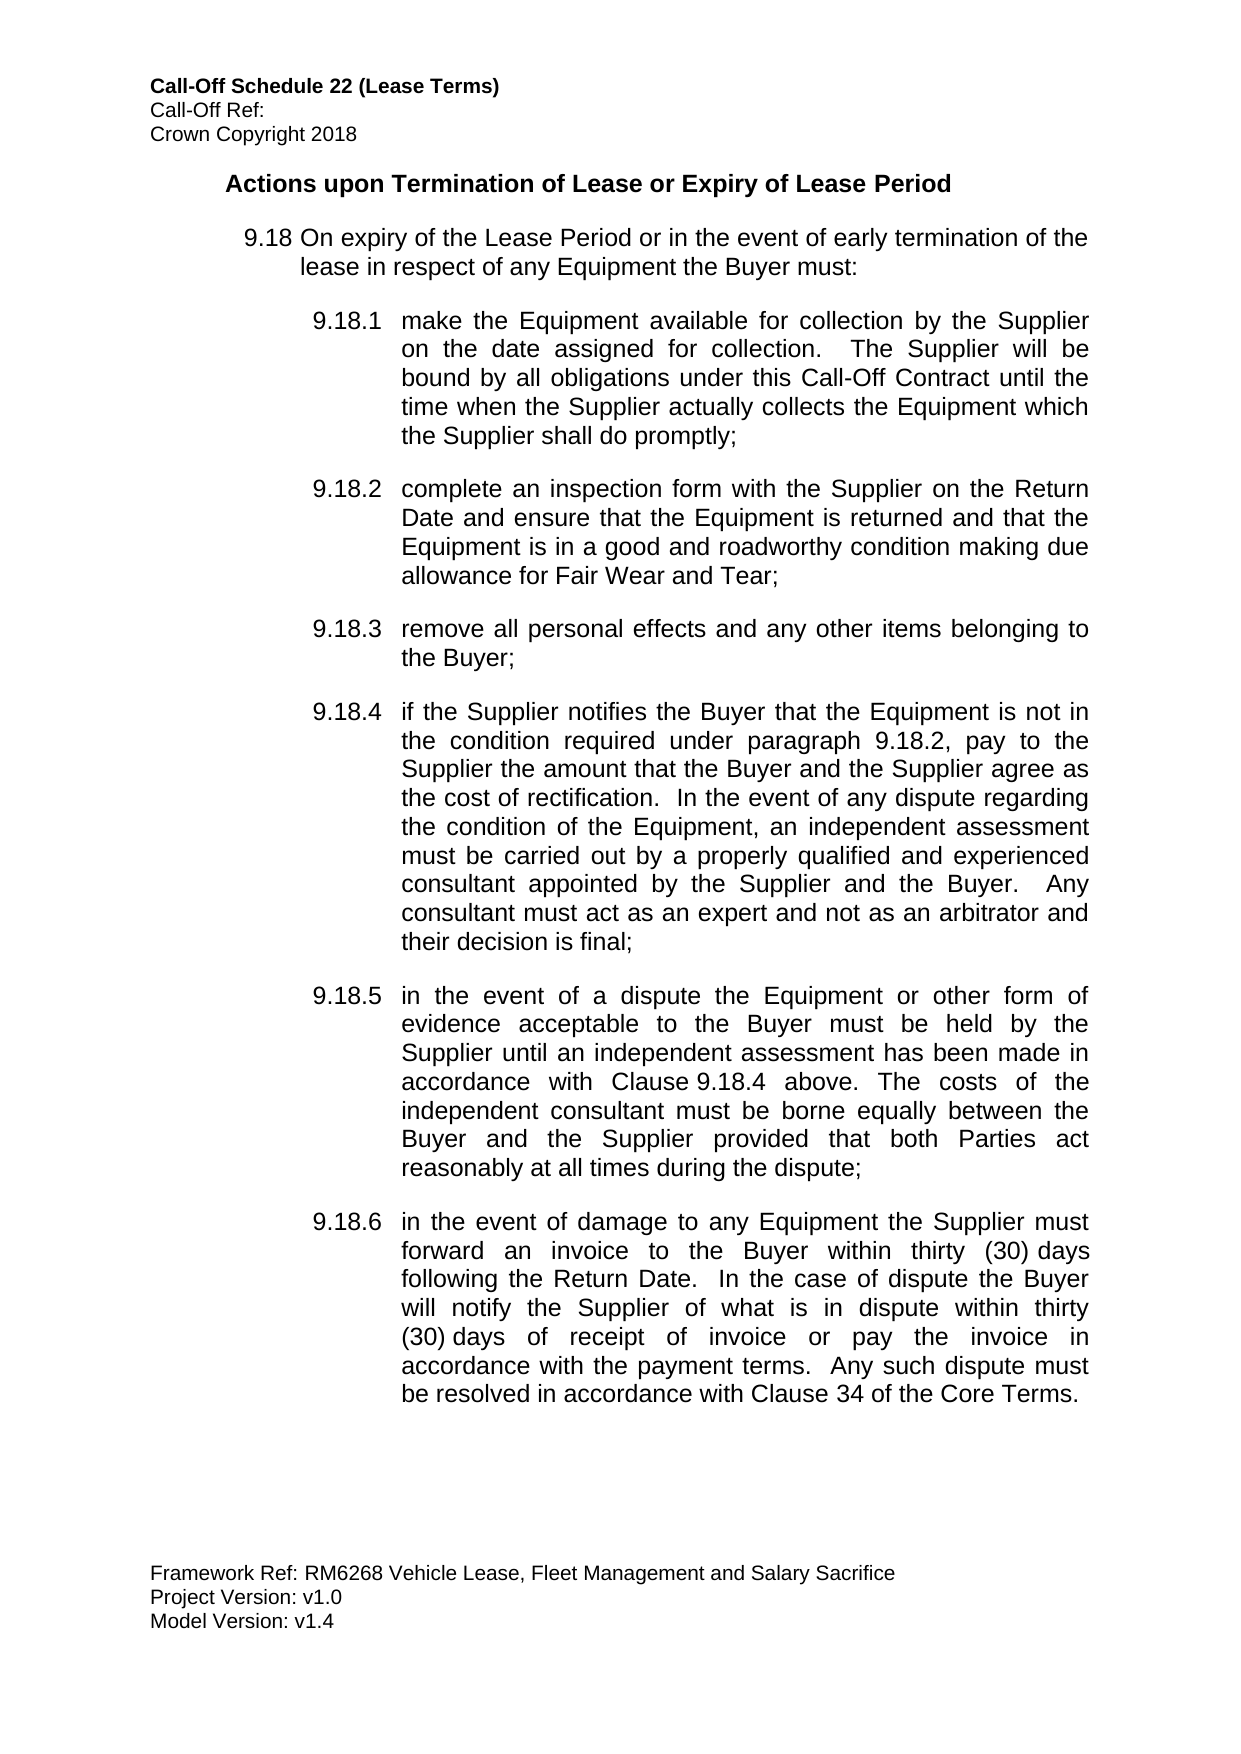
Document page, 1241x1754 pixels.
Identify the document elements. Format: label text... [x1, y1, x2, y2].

subtitle remove all personal effects and any other items belonging to the Buyer; [312, 614, 1090, 672]
subtitle in the event of damage to any Equipment the Supplier must forward an invoice to the Buyer within thirty (30) days following the Return Date. In the case of dispute the Buyer will notify the Supplier of what is in dispute within thirty (30) days of receipt of invoice or pay the invoice in accordance with the payment terms. Any such dispute must be resolved in accordance with Clause 34 of the Core Terms. [312, 1207, 1090, 1408]
subtitle On expiry of the Lease Period or in the event of early termination of the lease in respect of any Equipment the Buyer must: [244, 223, 1090, 281]
subtitle Actions upon Termination of Lease or Expiry of Lease Period [225, 169, 1090, 198]
subtitle complete an inspection form with the Supplier on the Return Date and ensure that the Equipment is returned and that the Equipment is in a good and roadworthy condition making due allowance for Fair Wear and Tear; [312, 474, 1090, 589]
subtitle if the Supplier notifies the Buyer that the Equipment is not in the condition required under paragraph 9.18.2, pay to the Supplier the amount that the Buyer and the Supplier agree as the cost of rectification. In the event of any dispute regarding the condition of the Equipment, an independent assessment must be carried out by a properly qualified and experienced consultant appointed by the Supplier and the Buyer. Any consultant must act as an expert and not as an arbitrator and their decision is final; [312, 697, 1090, 956]
subtitle in the event of a dispute the Equipment or other form of evidence acceptable to the Buyer must be held by the Supplier until an independent assessment has been made in accordance with Clause 9.18.4 above. The costs of the independent consultant must be borne equally between the Buyer and the Supplier provided that both Parties act reasonably at all times during the dispute; [312, 981, 1090, 1182]
subtitle make the Equipment available for collection by the Supplier on the date assigned for collection. The Supplier will be bound by all obligations under this Call-Off Contract until the time when the Supplier actually collects the Equipment which the Supplier shall do promptly; [312, 306, 1090, 449]
